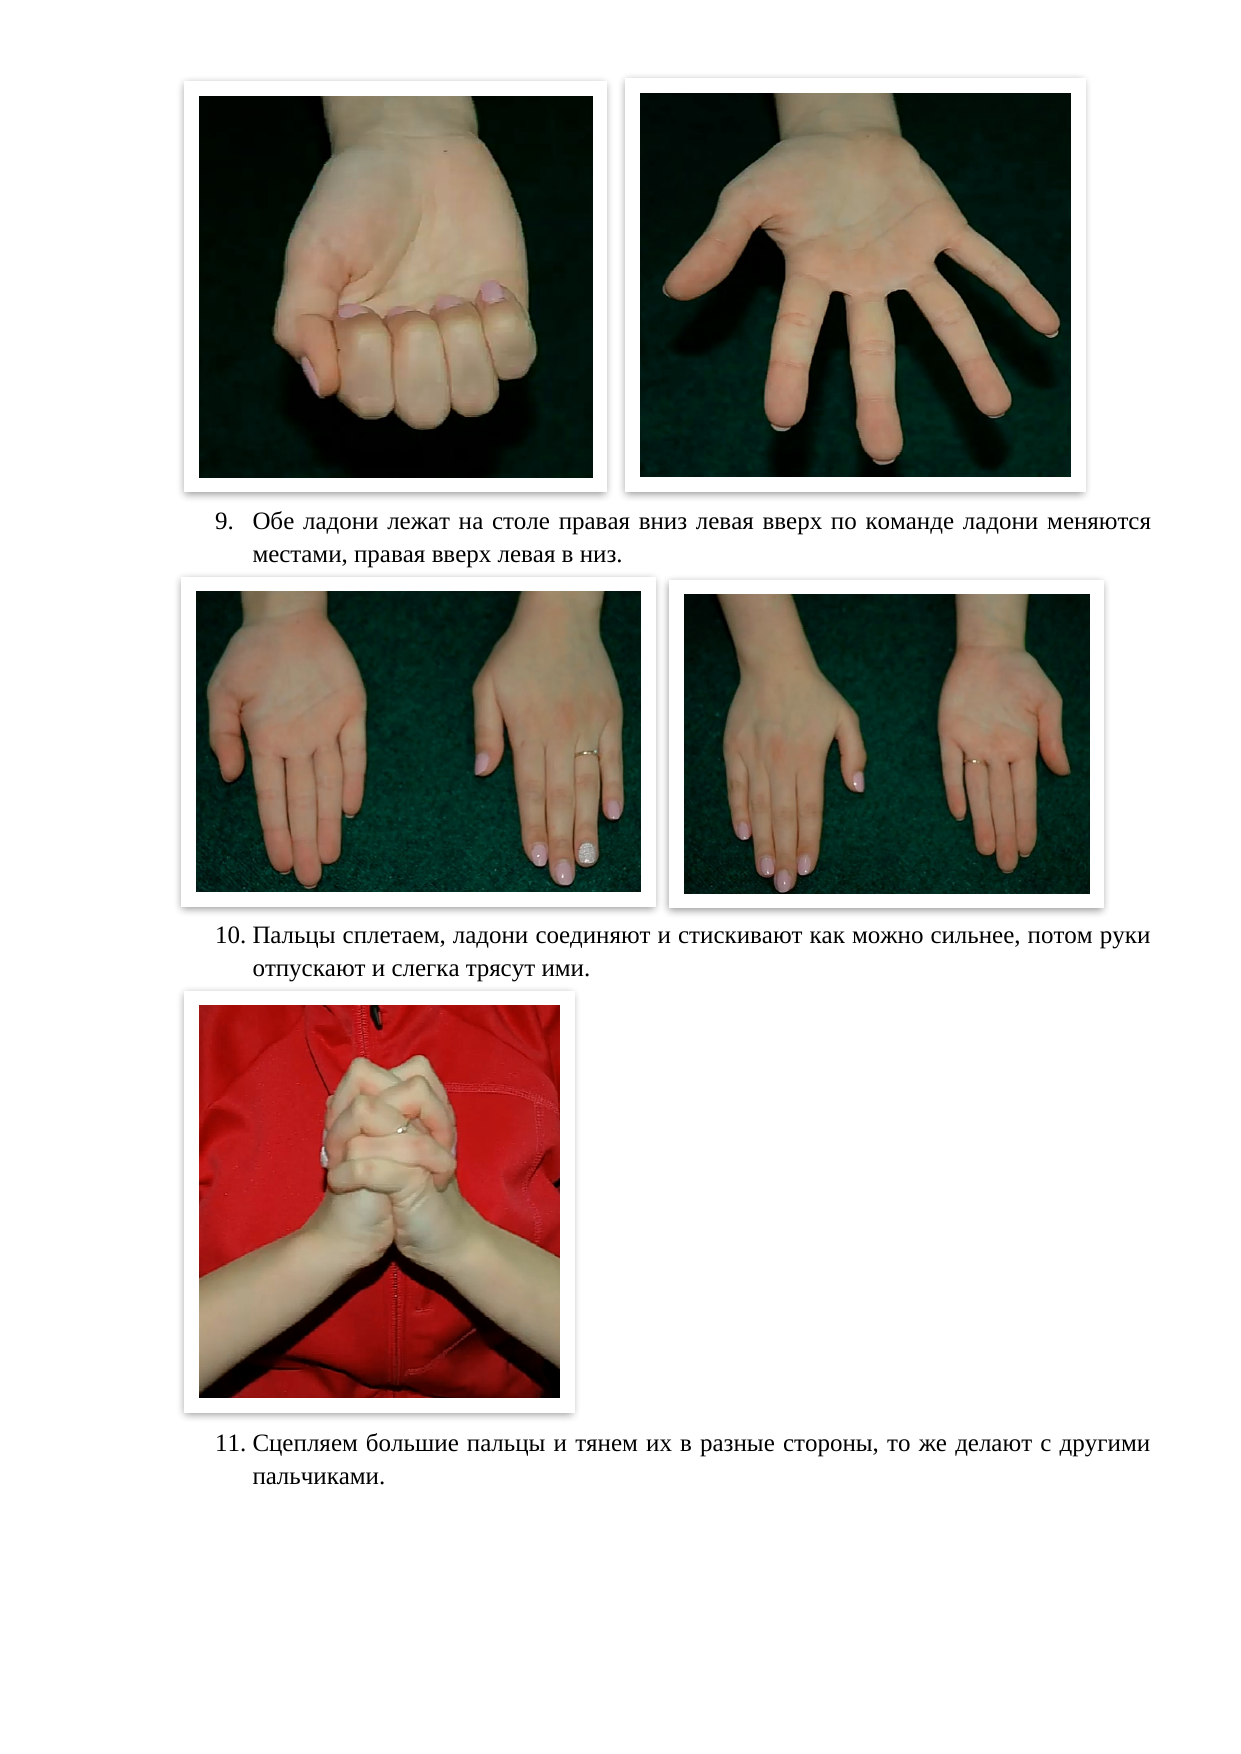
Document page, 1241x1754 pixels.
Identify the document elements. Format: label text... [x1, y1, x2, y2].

picture [199, 96, 593, 478]
list Обе ладони лежат на столе правая вниз левая вверх по команде ладони меняются местами, правая вверх левая в низ. [215, 506, 1152, 568]
list Пальцы сплетаем, ладони соединяют и стискивают как можно сильнее, потом руки отпускают и слегка трясут ими. [215, 920, 1152, 982]
picture [640, 93, 1071, 477]
picture [199, 1005, 560, 1398]
picture [196, 591, 641, 892]
list Сцепляем большие пальцы и тянем их в разные стороны, то же делают с другими пальчиками. [215, 1428, 1152, 1490]
picture [684, 594, 1090, 894]
